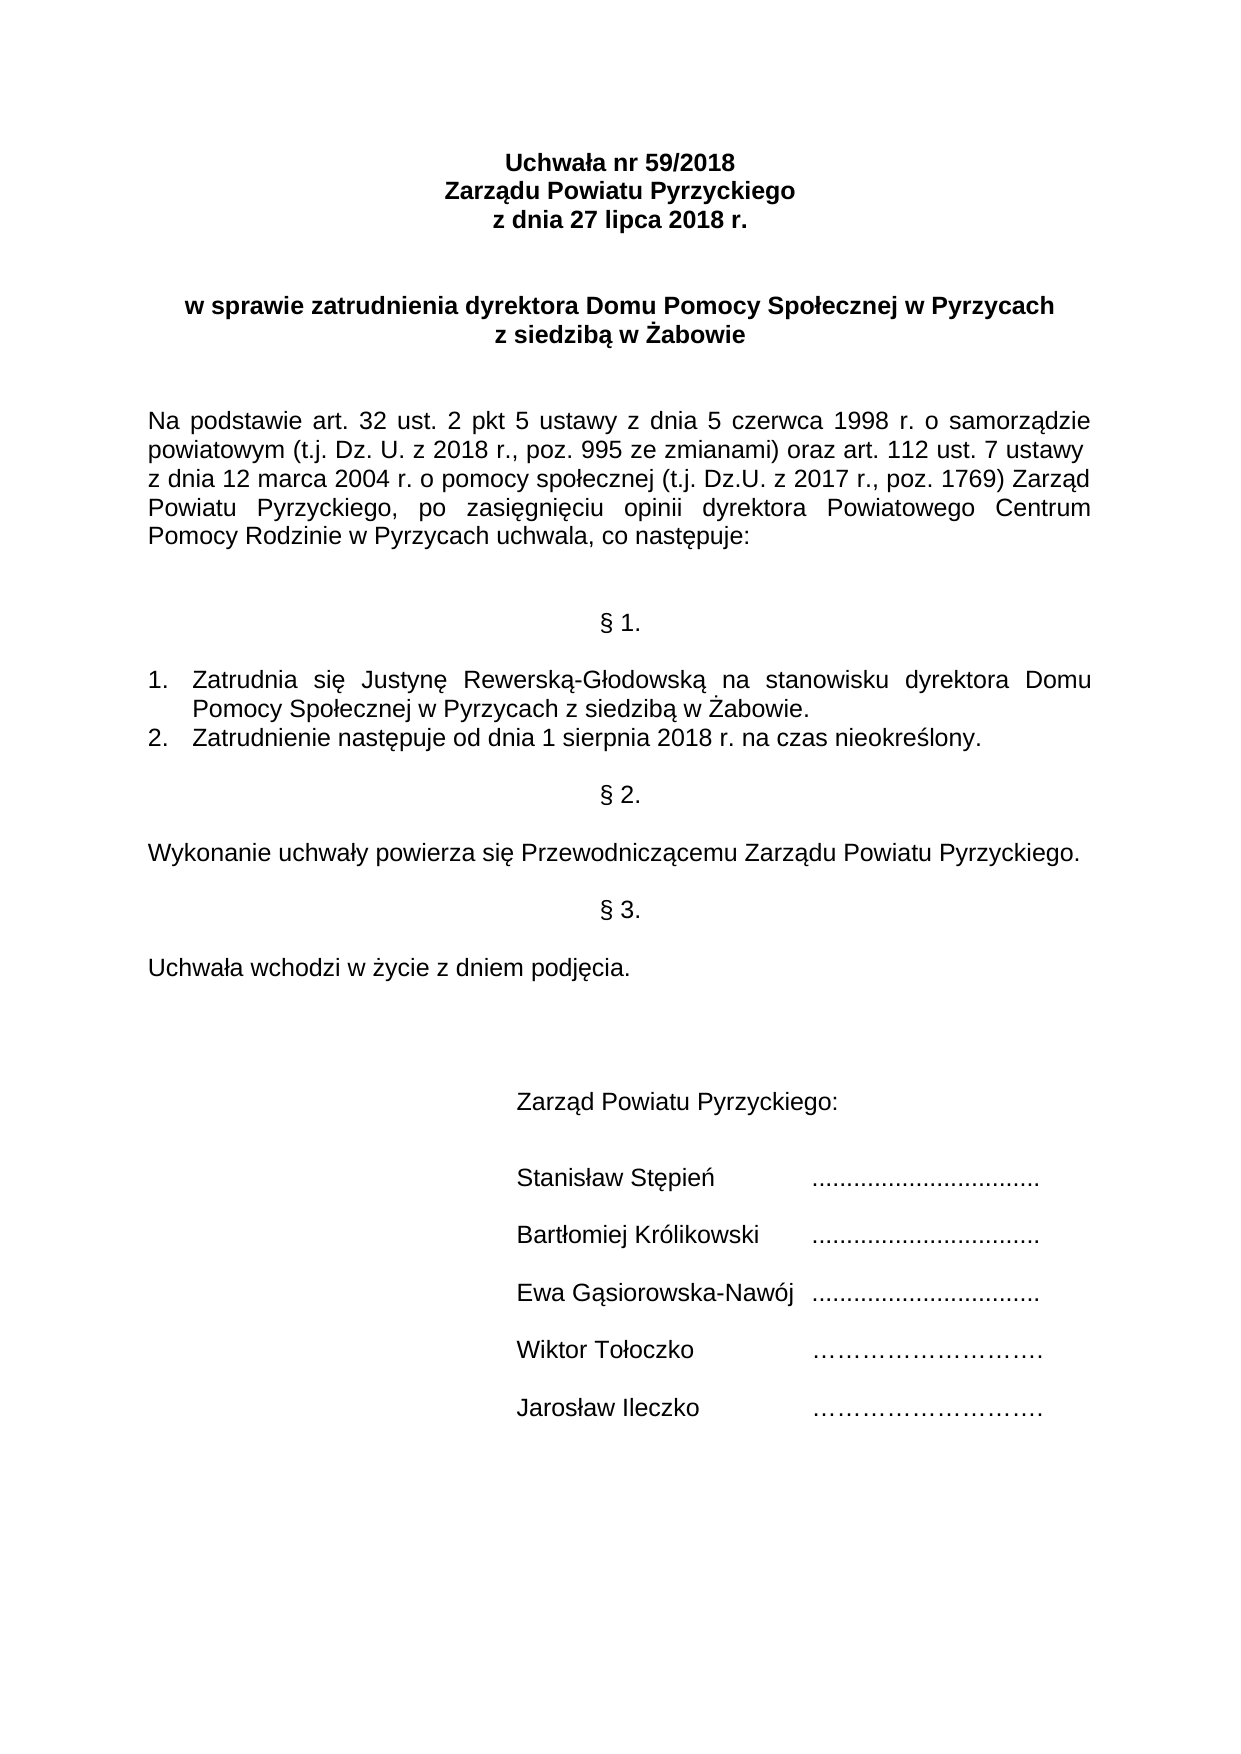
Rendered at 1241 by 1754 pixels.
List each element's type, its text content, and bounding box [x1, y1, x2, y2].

text Jarosław Ileczko ………………………. [443, 1393, 1093, 1422]
text Wiktor Tołoczko ………………………. [443, 1336, 1093, 1364]
text w sprawie zatrudnienia dyrektora Domu Pomocy Społecznej w Pyrzycach z siedzibą w Żabowie [148, 291, 1093, 349]
text Uchwała nr 59/2018 [148, 148, 1093, 176]
text Stanisław Stępień ................................. [443, 1163, 1093, 1192]
list Zatrudnia się Justynę Rewerską-Głodowską na stanowisku dyrektora Domu Pomocy Społecznej w Pyrzycach z siedzibą w Żabowie. [148, 665, 1093, 723]
list Zatrudnienie następuje od dnia 1 sierpnia 2018 r. na czas nieokreślony. [148, 723, 1093, 751]
text § 3. [148, 895, 1093, 924]
text § 1. [148, 608, 1093, 636]
text z dnia 27 lipca 2018 r. [148, 205, 1093, 234]
text Na podstawie art. 32 ust. 2 pkt 5 ustawy z dnia 5 czerwca 1998 r. o samorządzie powiatowym (t.j. Dz. U. z 2018 r., poz. 995 ze zmianami) oraz art. 112 ust. 7 ustawy z dnia 12 marca 2004 r. o pomocy społecznej (t.j. Dz.U. z 2017 r., poz. 1769) Zarząd Powiatu Pyrzyckiego, po zasięgnięciu opinii dyrektora Powiatowego Centrum Pomocy Rodzinie w Pyrzycach uchwala, co następuje: [148, 406, 1093, 550]
text § 2. [148, 780, 1093, 809]
text Zarządu Powiatu Pyrzyckiego [148, 176, 1093, 205]
text Uchwała wchodzi w życie z dniem podjęcia. [148, 953, 1093, 981]
text Ewa Gąsiorowska-Nawój ................................. [443, 1278, 1093, 1307]
text Bartłomiej Królikowski ................................. [148, 1221, 1093, 1249]
text Wykonanie uchwały powierza się Przewodniczącemu Zarządu Powiatu Pyrzyckiego. [148, 838, 1093, 866]
text Zarząd Powiatu Pyrzyckiego: [443, 1087, 1093, 1115]
